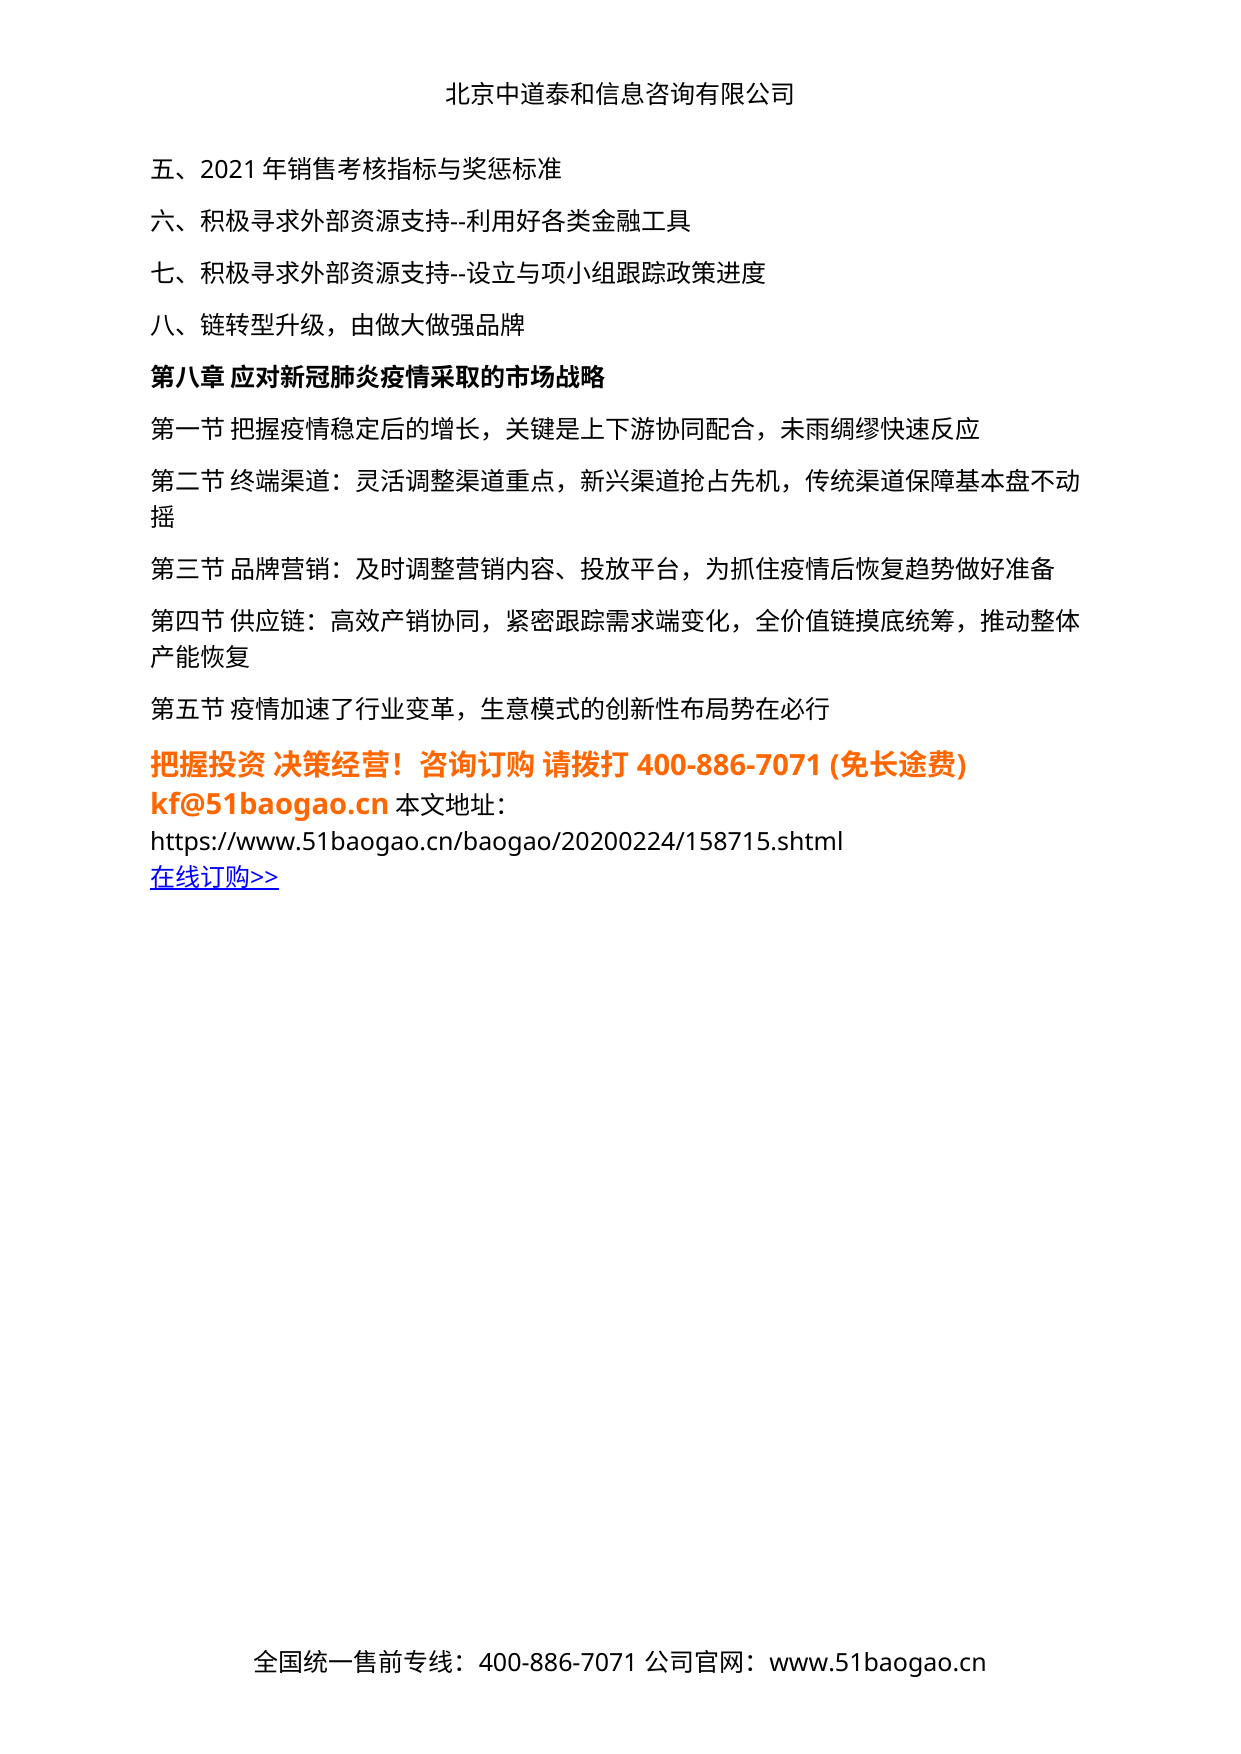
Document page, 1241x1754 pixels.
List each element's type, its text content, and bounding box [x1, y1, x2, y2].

text 八、链转型升级，由做大做强品牌 [150, 306, 1090, 342]
text 五、2021年销售考核指标与奖惩标准 [150, 150, 1090, 186]
text 七、积极寻求外部资源支持--设立与项小组跟踪政策进度 [150, 254, 1090, 290]
text 第八章 应对新冠肺炎疫情采取的市场战略 [150, 357, 1090, 394]
text 六、积极寻求外部资源支持--利用好各类金融工具 [150, 202, 1090, 238]
text 第四节 供应链：高效产销协同，紧密跟踪需求端变化，全价值链摸底统筹，推动整体产能恢复 [150, 601, 1090, 674]
text 第三节 品牌营销：及时调整营销内容、投放平台，为抓住疫情后恢复趋势做好准备 [150, 549, 1090, 586]
text 把握投资 决策经营！咨询订购 请拨打 400-886-7071 (免长途费) kf@51baogao.cn本文地址：https://www.51baogao.cn/baogao/20200224/158715.shtml [150, 741, 1090, 857]
text 第一节 把握疫情稳定后的增长，关键是上下游协同配合，未雨绸缪快速反应 [150, 409, 1090, 446]
text 第五节 疫情加速了行业变革，生意模式的创新性布局势在必行 [150, 689, 1090, 726]
text 第二节 终端渠道：灵活调整渠道重点，新兴渠道抢占先机，传统渠道保障基本盘不动摇 [150, 461, 1090, 534]
text 在线订购>> [150, 857, 1090, 894]
